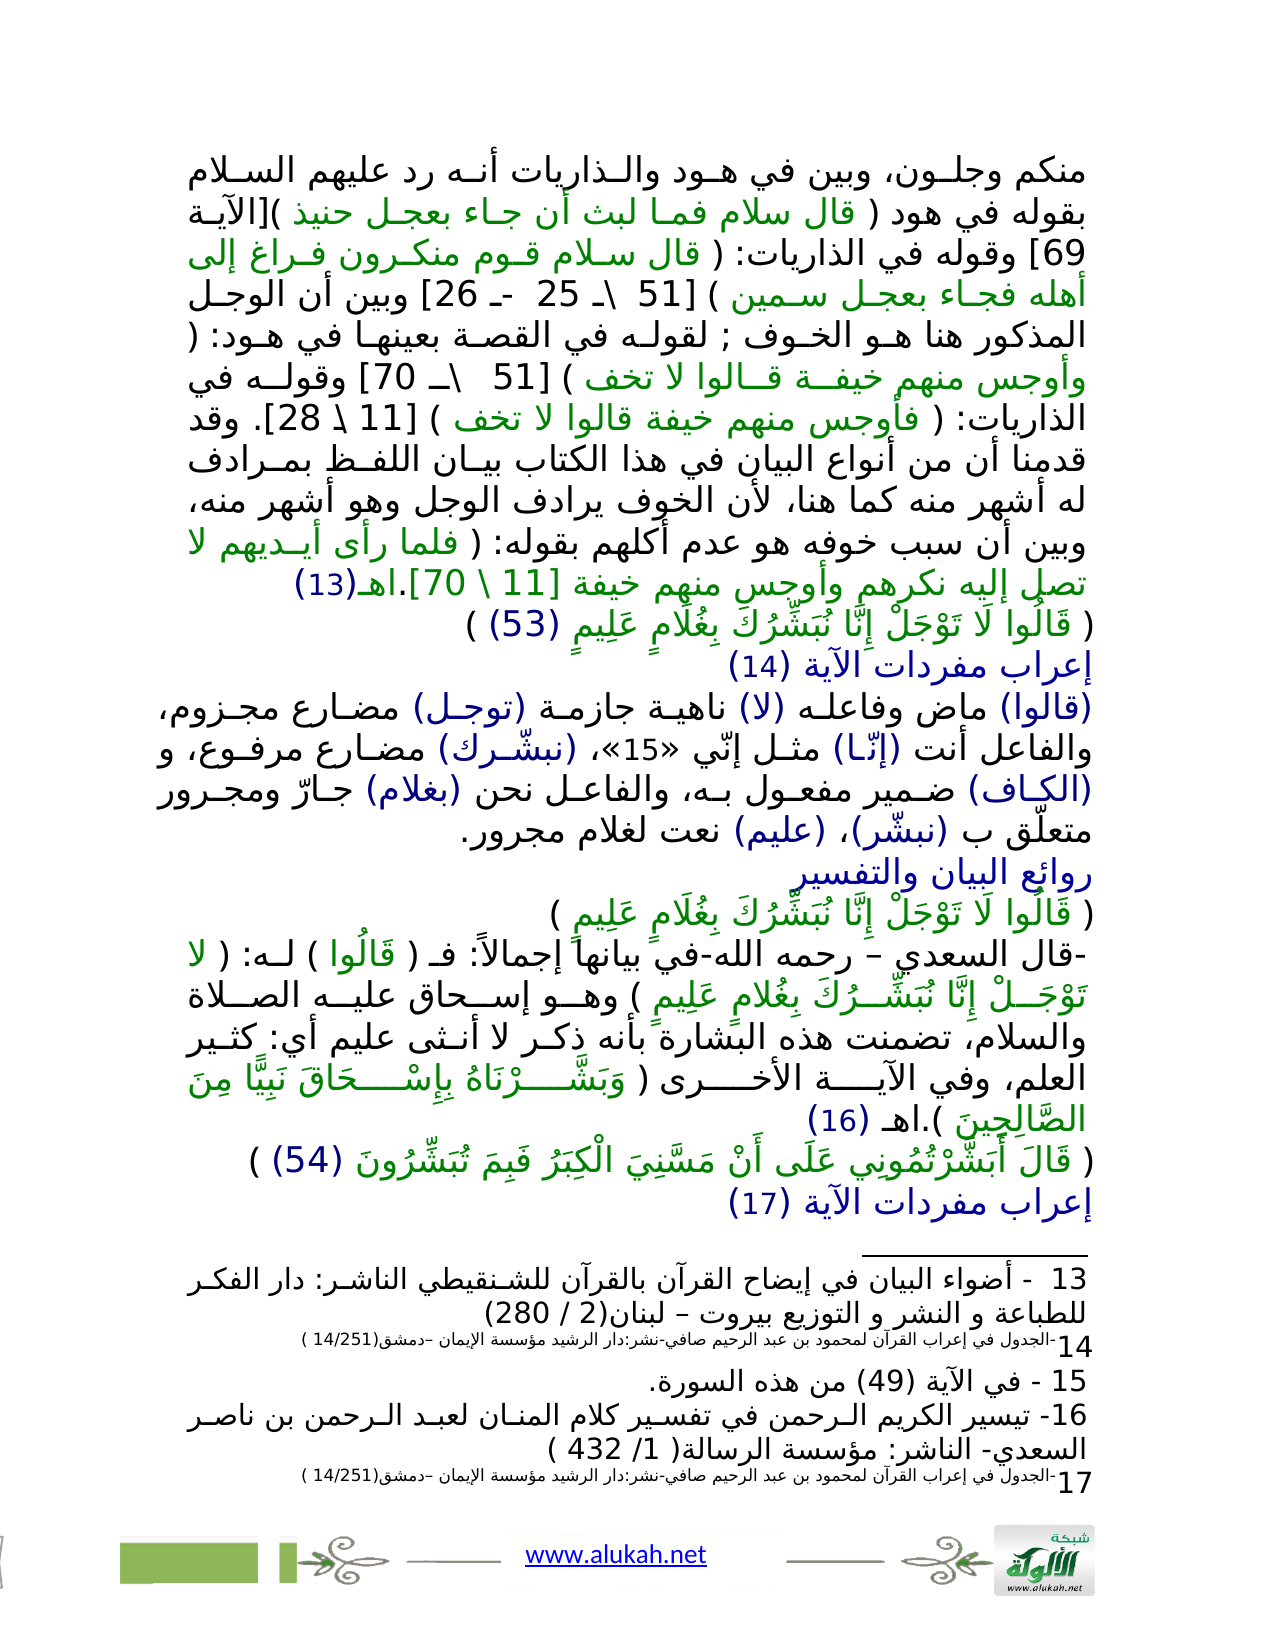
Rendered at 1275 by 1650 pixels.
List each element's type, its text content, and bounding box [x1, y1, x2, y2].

text إعراب مفردات الآية () [158, 645, 1093, 686]
text إعراب مفردات الآية () [158, 1181, 1093, 1222]
text ﴿ قَالُوا لَا تَوْجَلْ إِنَّا نُبَشِّرُكَ بِغُلَامٍ عَلِيمٍ ﴾ [158, 892, 1093, 934]
text (قالوا) ماض وفاعله (لا) ناهية جازمة (توجل) مضارع مجزوم، والفاعل أنت (إنّا) مثل إنّي «»، (نبشّرك) مضارع مرفوع، و (الكاف) ضمير مفعول به، والفاعل نحن (بغلام) جارّ ومجرور متعلّق ب (نبشّر)، (عليم) نعت لغلام مجرور. [158, 686, 1093, 851]
picture [120, 1521, 1125, 1611]
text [187, 150, 1087, 604]
text ﴿ قَالَ أَبَشَّرْتُمُونِي عَلَى أَنْ مَسَّنِيَ الْكِبَرُ فَبِمَ تُبَشِّرُونَ (54) ﴾ [158, 1140, 1093, 1181]
text -قال السعدي – رحمه الله-في بيانها إجمالاً: فـ ﴿ قَالُوا ﴾ له: ﴿ لا تَوْجَلْ إِنَّا نُبَشِّرُكَ بِغُلامٍ عَلِيمٍ ﴾ وهو إسحاق عليه الصلاة والسلام، تضمنت هذه البشارة بأنه ذكر لا أنثى عليم أي: كثير العلم، وفي الآية الأخرى ﴿ وَبَشَّرْنَاهُ بِإِسْحَاقَ نَبِيًّا مِنَ الصَّالِحِينَ ﴾.اهـ () [187, 934, 1087, 1140]
text روائع البيان والتفسير [158, 851, 1093, 892]
text ﴿ قَالُوا لَا تَوْجَلْ إِنَّا نُبَشِّرُكَ بِغُلَامٍ عَلِيمٍ (53) ﴾ [158, 604, 1093, 645]
